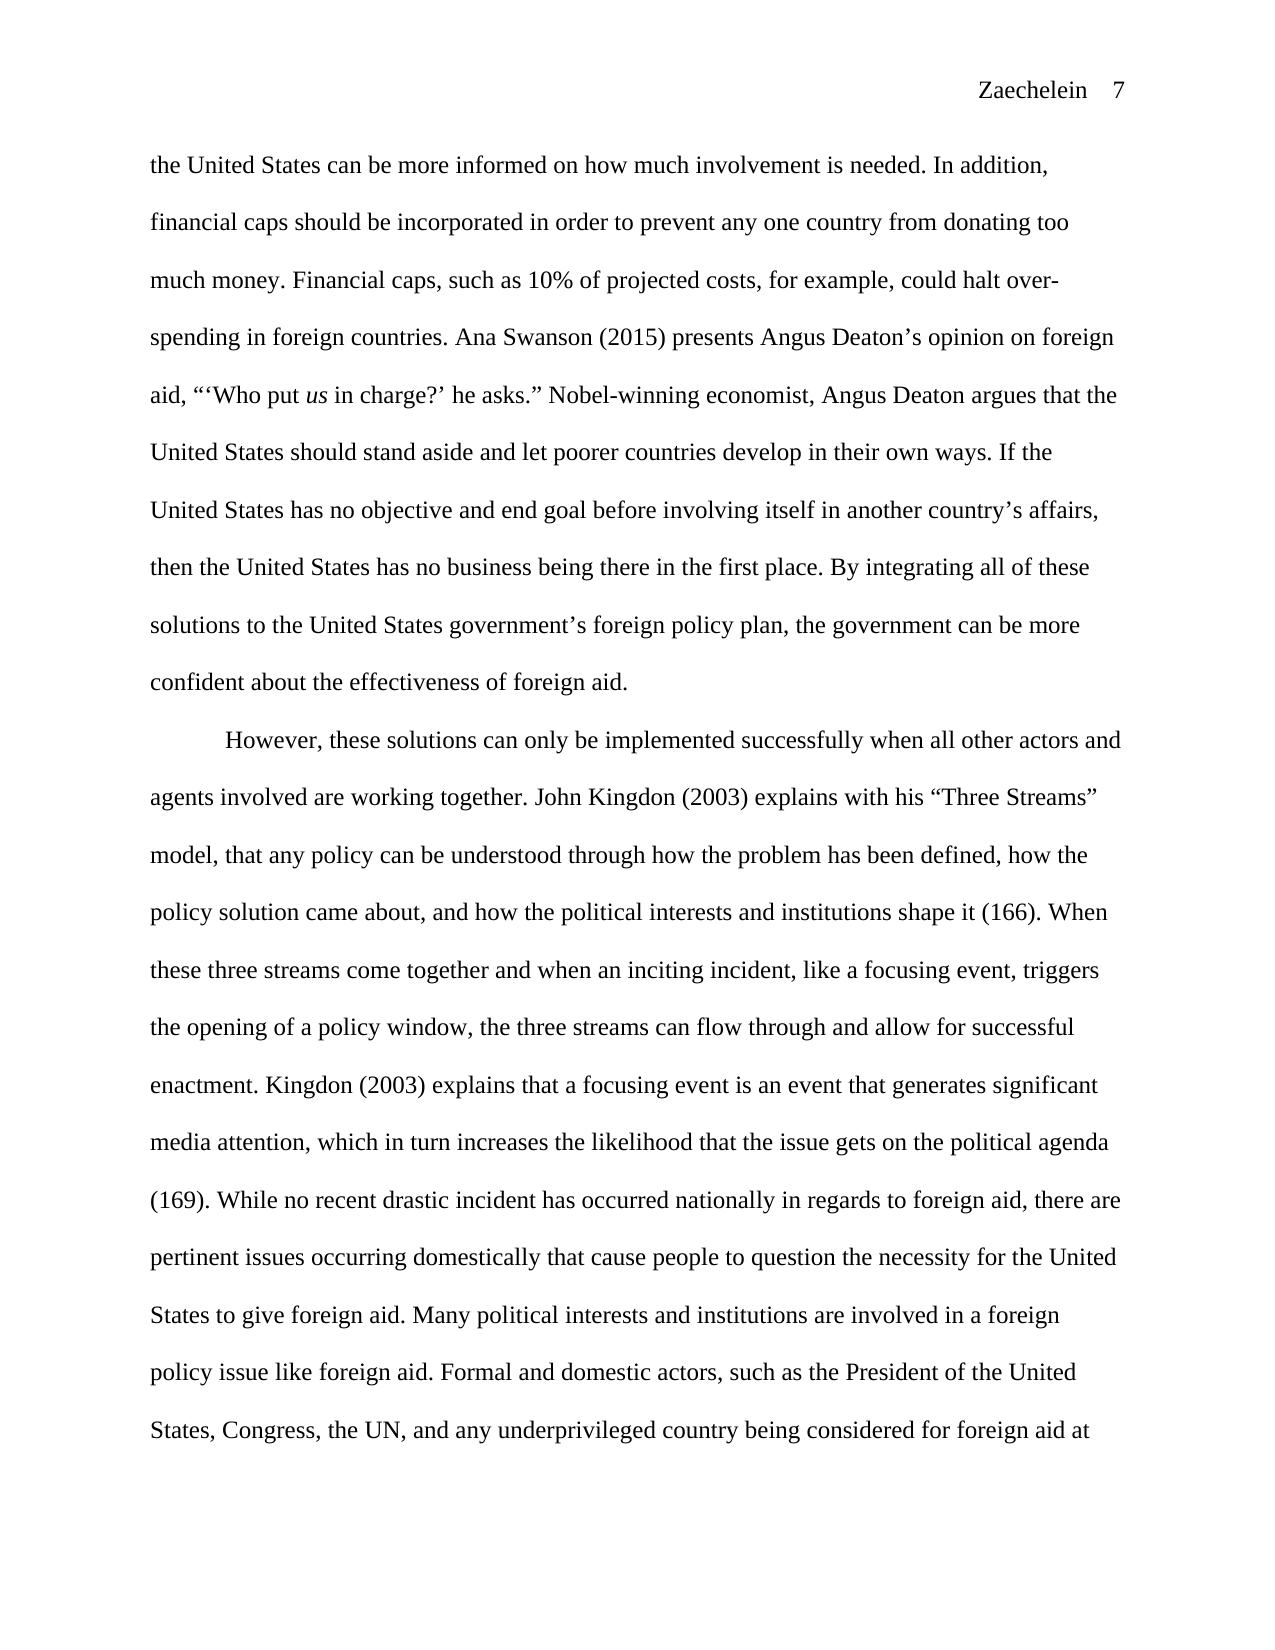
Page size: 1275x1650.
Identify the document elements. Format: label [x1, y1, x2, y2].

text [150, 725, 1125, 1444]
text [150, 150, 1125, 696]
